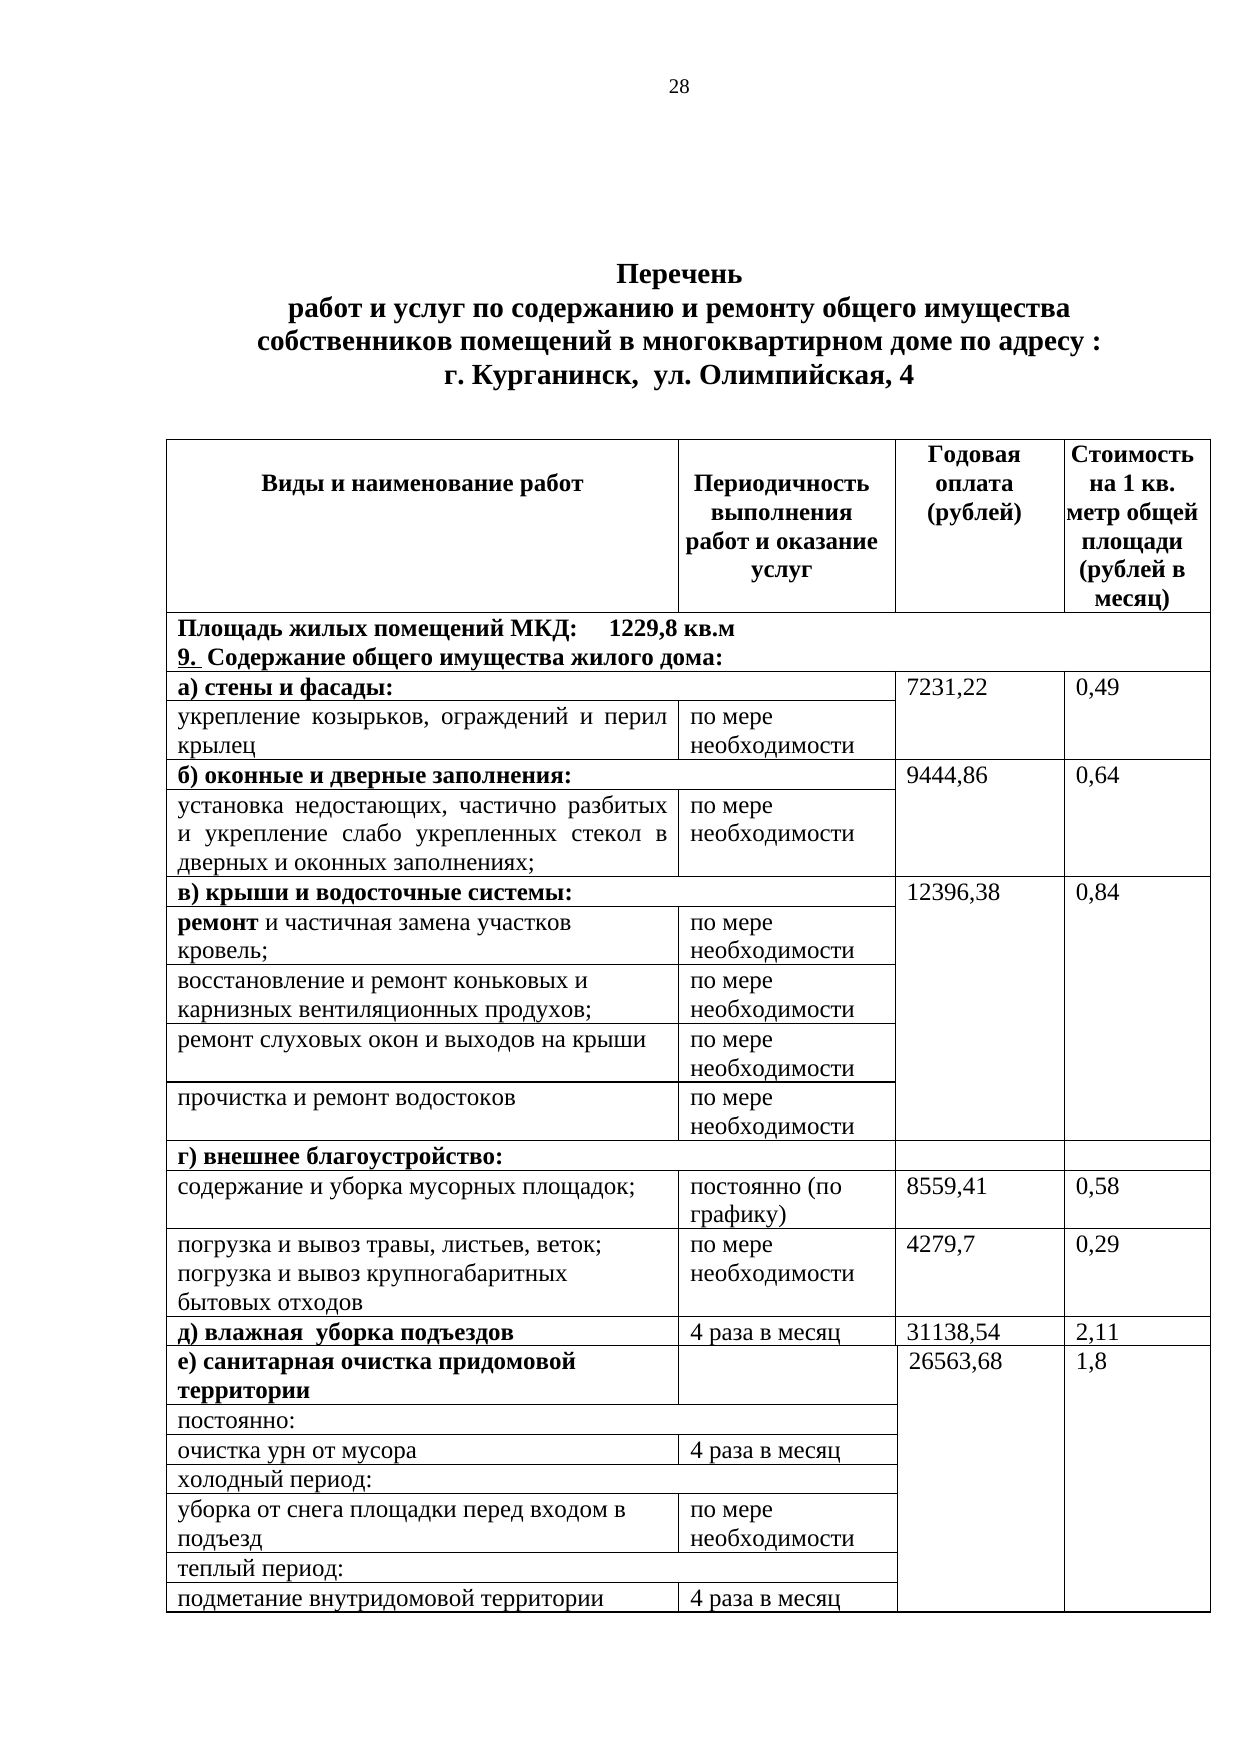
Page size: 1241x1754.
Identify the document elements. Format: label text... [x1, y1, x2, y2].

table_cell 31138,54 [896, 1317, 1064, 1345]
table_cell Площадь жилых помещений МКД: 1229,8 кв.м Содержание общего имущества жилого дома: [167, 613, 1210, 671]
table_cell ремонт и частичная замена участков кровель; [167, 907, 678, 964]
table_cell [679, 1346, 897, 1404]
table_cell 0,84 [1065, 877, 1210, 1140]
table_cell д) влажная уборка подъездов [167, 1317, 678, 1345]
table_cell по мере необходимости [679, 1229, 895, 1316]
table_cell 12396,38 [896, 877, 1064, 1140]
table_cell е) санитарная очистка придомовой территории [167, 1346, 678, 1404]
table_cell 1,8 [1065, 1346, 1210, 1611]
table_cell 26563,68 [898, 1346, 1064, 1611]
table_cell 8559,41 [896, 1171, 1064, 1228]
table_cell постоянно: [167, 1405, 897, 1434]
table_cell [1065, 1141, 1210, 1170]
table_header Годовая оплата (рублей) [896, 440, 1064, 612]
table_cell 7231,22 [896, 672, 1064, 759]
table_cell 9444,86 [896, 760, 1064, 876]
table_header Виды и наименование работ [167, 440, 678, 612]
table_cell теплый период: [167, 1553, 897, 1582]
table_cell а) стены и фасады: [167, 672, 895, 700]
table_cell в) крыши и водосточные системы: [167, 877, 895, 906]
table_cell прочистка и ремонт водостоков [167, 1083, 678, 1140]
table_cell 0,29 [1065, 1229, 1210, 1316]
table_cell очистка урн от мусора [167, 1435, 678, 1463]
table_cell [896, 1141, 1064, 1170]
table_cell 0,49 [1065, 672, 1210, 759]
table_cell 0,58 [1065, 1171, 1210, 1228]
table_cell установка недостающих, частично разбитых и укрепление слабо укрепленных стекол в дверных и оконных заполнениях; [167, 790, 678, 876]
table_cell по мере необходимости [679, 1083, 895, 1140]
table_cell по мере необходимости [679, 965, 895, 1023]
table_cell по мере необходимости [679, 701, 895, 759]
table_cell по мере необходимости [679, 1494, 897, 1552]
table_cell содержание и уборка мусорных площадок; [167, 1171, 678, 1228]
table_cell 4 раза в месяц [679, 1317, 895, 1345]
text работ и услуг по содержанию и ремонту общего имущества [177, 290, 1181, 323]
table_cell 4 раза в месяц [679, 1583, 897, 1611]
table_cell 4279,7 [896, 1229, 1064, 1316]
table_cell г) внешнее благоустройство: [167, 1141, 895, 1170]
table_cell 4 раза в месяц [679, 1435, 897, 1463]
table_cell восстановление и ремонт коньковых и карнизных вентиляционных продухов; [167, 965, 678, 1023]
table_cell укрепление козырьков, ограждений и перил крылец [167, 701, 678, 759]
table_cell уборка от снега площадки перед входом в подъезд [167, 1494, 678, 1552]
table_cell погрузка и вывоз травы, листьев, веток; погрузка и вывоз крупногабаритных бытовых отходов [167, 1229, 678, 1316]
table_cell по мере необходимости [679, 790, 895, 876]
table_cell по мере необходимости [679, 907, 895, 964]
table_cell подметание внутридомовой территории [167, 1583, 678, 1611]
table_cell 0,64 [1065, 760, 1210, 876]
table_header Стоимость на 1 кв. метр общей площади (рублей в месяц) [1065, 440, 1210, 612]
table_cell б) оконные и дверные заполнения: [167, 760, 895, 789]
text Перечень [177, 256, 1181, 290]
table_header Периодичность выполнения работ и оказание услуг [679, 440, 895, 612]
table_cell холодный период: [167, 1465, 897, 1493]
text собственников помещений в многоквартирном доме по адресу : г. Курганинск, ул. Олимпийская, 4 [177, 323, 1181, 390]
table_cell 2,11 [1065, 1317, 1210, 1345]
table_cell по мере необходимости [679, 1024, 895, 1081]
table_cell постоянно (по графику) [679, 1171, 895, 1228]
table_cell ремонт слуховых окон и выходов на крыши [167, 1024, 678, 1081]
